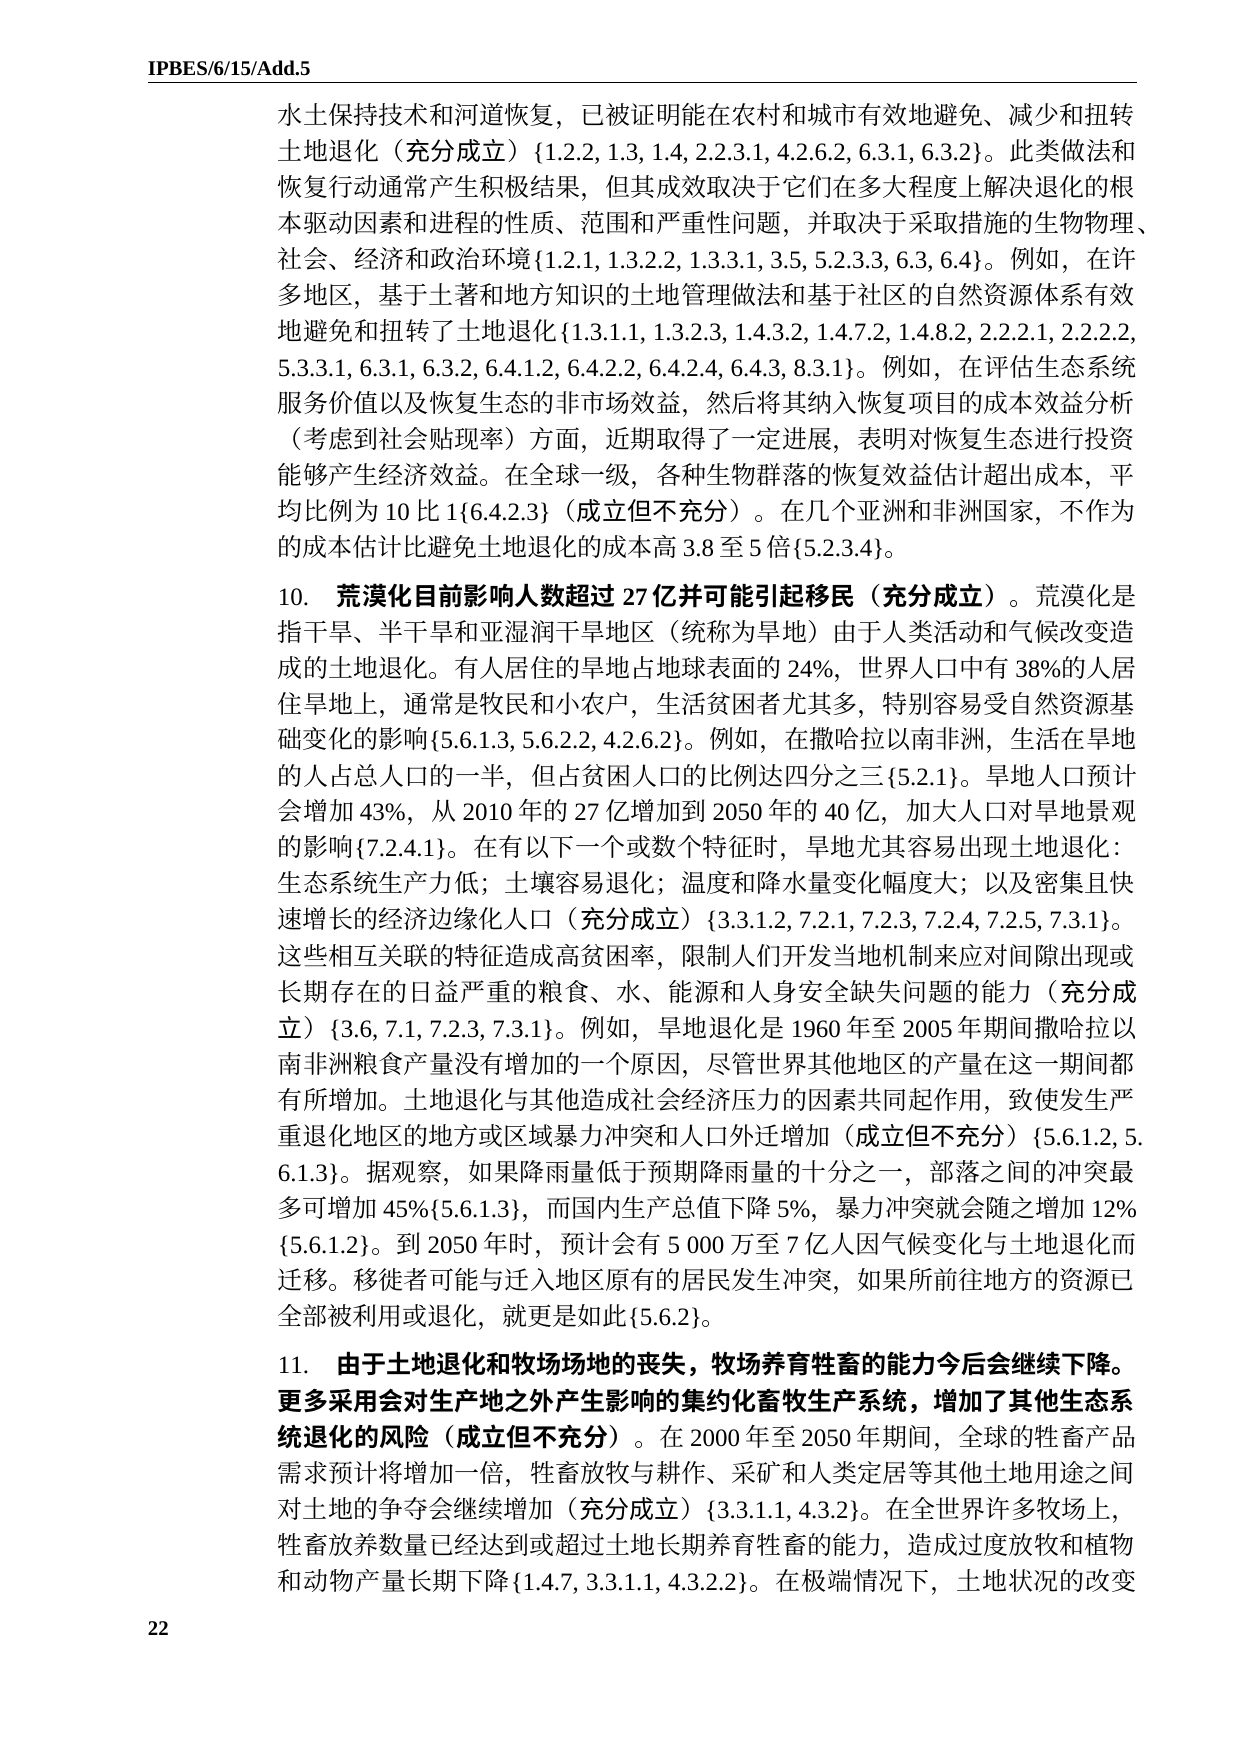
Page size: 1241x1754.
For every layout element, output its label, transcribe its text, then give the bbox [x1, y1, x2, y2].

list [278, 96, 1137, 564]
list 荒漠化目前影响人数超过27亿并可能引起移民（充分成立）。荒漠化是指干旱、半干旱和亚湿润干旱地区（统称为旱地）由于人类活动和气候改变造成的土地退化。有人居住的旱地占地球表面的24%，世界人口中有38%的人居住旱地上，通常是牧民和小农户，生活贫困者尤其多，特别容易受自然资源基础变化的影响{5.6.1.3, 5.6.2.2, 4.2.6.2}。例如，在撒哈拉以南非洲，生活在旱地的人占总人口的一半，但占贫困人口的比例达四分之三{5.2.1}。旱地人口预计会增加43%，从2010年的27亿增加到2050年的40亿，加大人口对旱地景观的影响{7.2.4.1}。在有以下一个或数个特征时，旱地尤其容易出现土地退化：生态系统生产力低；土壤容易退化；温度和降水量变化幅度大；以及密集且快速增长的经济边缘化人口（充分成立）{3.3.1.2, 7.2.1, 7.2.3, 7.2.4, 7.2.5, 7.3.1}。这些相互关联的特征造成高贫困率，限制人们开发当地机制来应对间隙出现或长期存在的日益严重的粮食、水、能源和人身安全缺失问题的能力（充分成立）{3.6, 7.1, 7.2.3, 7.3.1}。例如，旱地退化是1960年至2005年期间撒哈拉以南非洲粮食产量没有增加的一个原因，尽管世界其他地区的产量在这一期间都有所增加。土地退化与其他造成社会经济压力的因素共同起作用，致使发生严重退化地区的地方或区域暴力冲突和人口外迁增加（成立但不充分）{5.6.1.2, 5.6.1.3}。据观察，如果降雨量低于预期降雨量的十分之一，部落之间的冲突最多可增加45%{5.6.1.3}，而国内生产总值下降5%，暴力冲突就会随之增加12%{5.6.1.2}。到2050年时，预计会有5 000万至7亿人因气候变化与土地退化而迁移。移徙者可能与迁入地区原有的居民发生冲突，如果所前往地方的资源已全部被利用或退化，就更是如此{5.6.2}。 [278, 576, 1137, 1332]
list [278, 1345, 1137, 1598]
